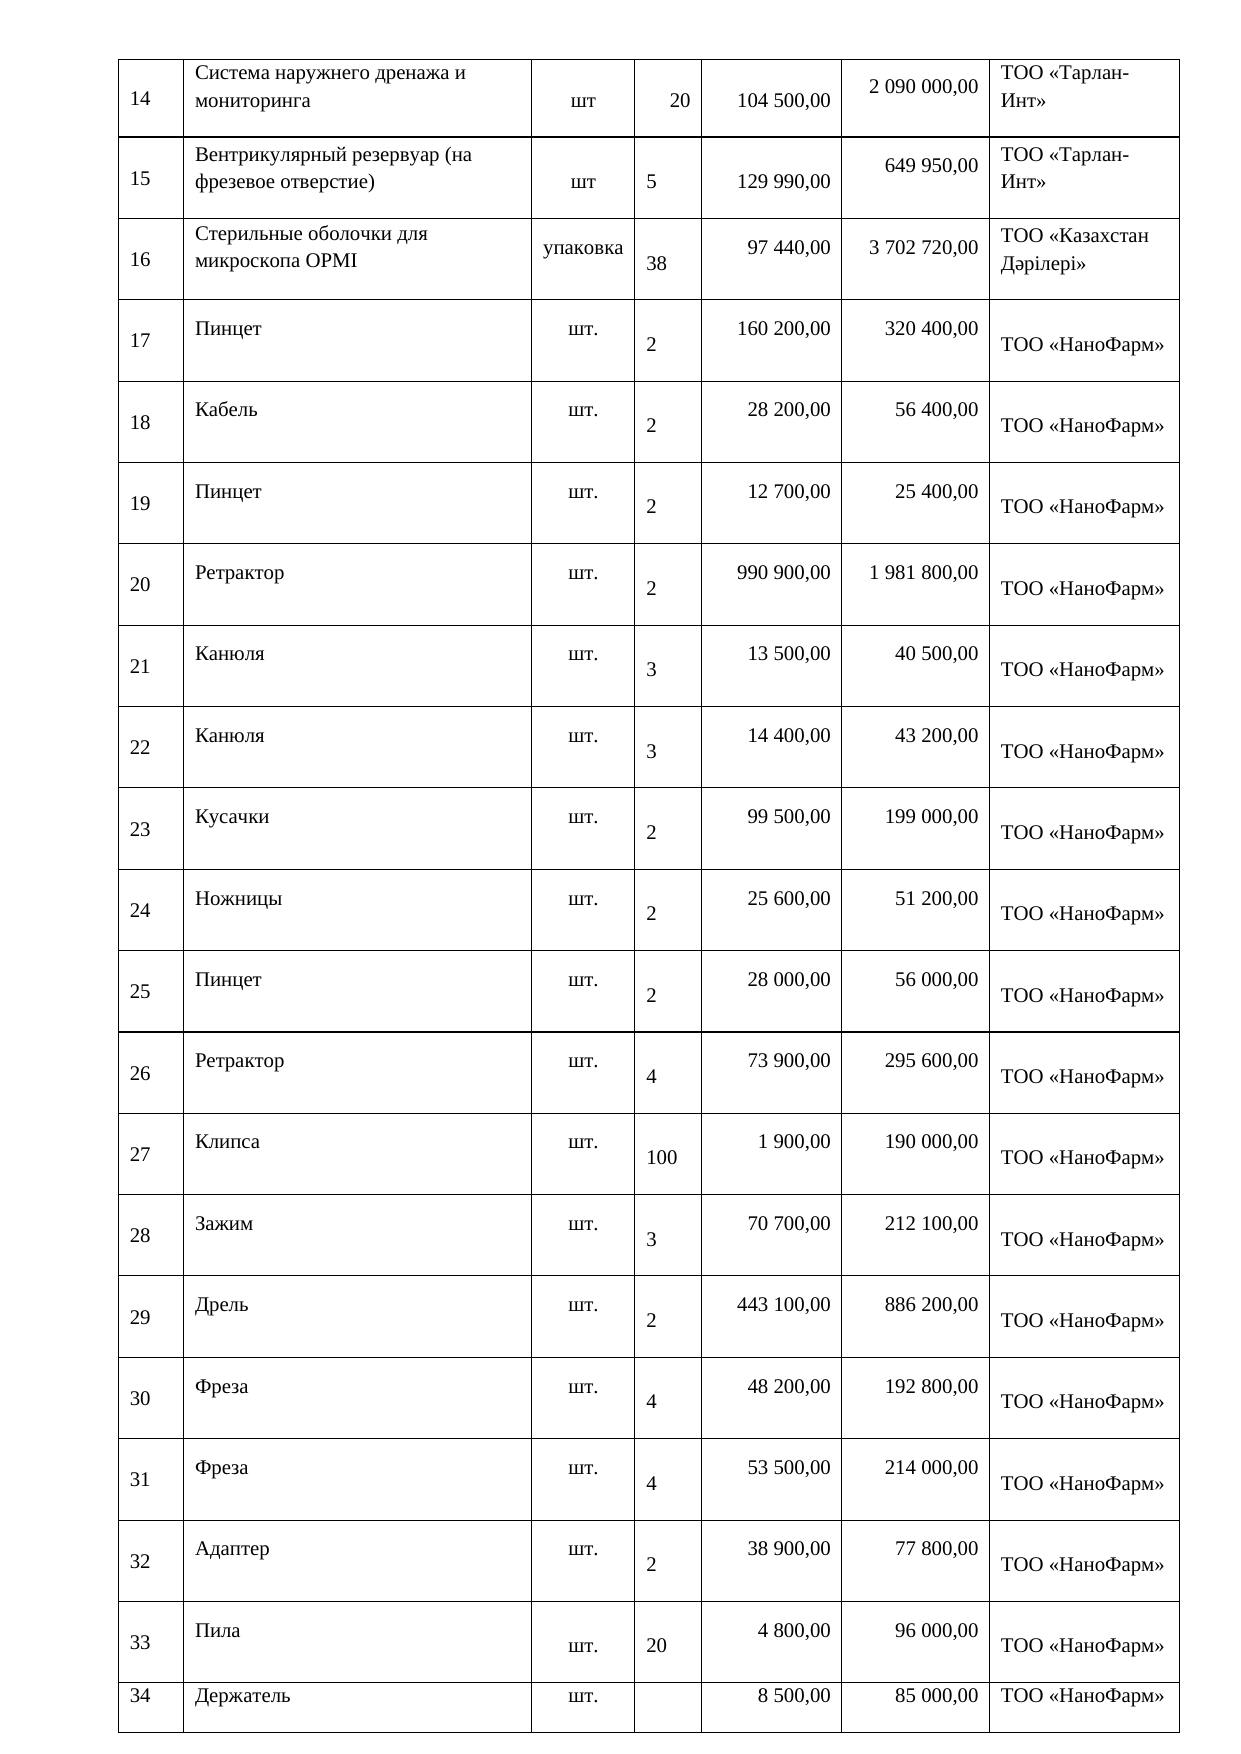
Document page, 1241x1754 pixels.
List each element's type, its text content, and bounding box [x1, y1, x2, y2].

table_cell Зажим [184, 1195, 531, 1275]
table_cell 320 400,00 [842, 300, 989, 381]
table_cell 214 000,00 [842, 1439, 989, 1519]
table_cell ТОО «НаноФарм» [990, 382, 1179, 462]
table_cell 1 981 800,00 [842, 544, 989, 624]
table_cell 3 702 720,00 [842, 219, 989, 299]
table_cell шт. [532, 1033, 634, 1113]
table_cell 2 [635, 951, 701, 1031]
table_cell ТОО «Казахстан Дәрiлeрi» [990, 219, 1179, 299]
table_cell шт. [532, 1358, 634, 1438]
table_cell 104 500,00 [702, 60, 841, 136]
table_cell 2 [635, 1521, 701, 1601]
table_cell 2 [635, 463, 701, 543]
table_cell 14 [119, 60, 183, 136]
table_cell 33 [119, 1602, 183, 1682]
table_cell 649 950,00 [842, 138, 989, 218]
table_cell ТОО «НаноФарм» [990, 951, 1179, 1031]
table_cell Канюля [184, 707, 531, 787]
table_cell шт. [532, 870, 634, 950]
table_cell 8 500,00 [702, 1683, 841, 1732]
table_cell 48 200,00 [702, 1358, 841, 1438]
table_cell шт. [532, 707, 634, 787]
table_cell 990 900,00 [702, 544, 841, 624]
table_cell 20 [635, 60, 701, 136]
table_cell Адаптер [184, 1521, 531, 1601]
table_cell 2 [635, 382, 701, 462]
table_cell Канюля [184, 626, 531, 706]
table_cell шт. [532, 1602, 634, 1682]
table_cell 21 [119, 626, 183, 706]
table_cell Ножницы [184, 870, 531, 950]
table_cell 2 [635, 788, 701, 869]
table_cell шт. [532, 300, 634, 381]
table_cell 2 090 000,00 [842, 60, 989, 136]
table_cell Ретрактор [184, 1033, 531, 1113]
table_cell ТОО «НаноФарм» [990, 1683, 1179, 1732]
table_cell 25 [119, 951, 183, 1031]
table_cell 2 [635, 870, 701, 950]
table_cell 100 [635, 1114, 701, 1194]
table_cell ТОО «НаноФарм» [990, 463, 1179, 543]
table_cell 14 400,00 [702, 707, 841, 787]
table_cell 4 800,00 [702, 1602, 841, 1682]
table_cell 26 [119, 1033, 183, 1113]
table_cell 23 [119, 788, 183, 869]
table_cell 20 [119, 544, 183, 624]
table_cell 2 [635, 544, 701, 624]
table_cell шт. [532, 1683, 634, 1732]
table_cell Система наружнего дренажа и мониторинга [184, 60, 531, 136]
table_cell ТОО «НаноФарм» [990, 1521, 1179, 1601]
table_cell шт. [532, 1114, 634, 1194]
table_cell 3 [635, 1195, 701, 1275]
table_cell 32 [119, 1521, 183, 1601]
table_cell 25 600,00 [702, 870, 841, 950]
table_cell упаковка [532, 219, 634, 299]
table_cell 2 [635, 300, 701, 381]
table_cell 28 200,00 [702, 382, 841, 462]
table_cell 199 000,00 [842, 788, 989, 869]
table_cell 29 [119, 1276, 183, 1357]
table_cell ТОО «НаноФарм» [990, 1602, 1179, 1682]
table_cell ТОО «НаноФарм» [990, 870, 1179, 950]
table_cell 2 [635, 1276, 701, 1357]
table_cell шт [532, 138, 634, 218]
table_cell 56 400,00 [842, 382, 989, 462]
table_cell 24 [119, 870, 183, 950]
table_cell Пинцет [184, 951, 531, 1031]
table_cell 190 000,00 [842, 1114, 989, 1194]
table_cell 77 800,00 [842, 1521, 989, 1601]
table_cell шт [532, 60, 634, 136]
table_cell Дрель [184, 1276, 531, 1357]
table_cell 38 900,00 [702, 1521, 841, 1601]
table_cell 12 700,00 [702, 463, 841, 543]
table_cell Клипса [184, 1114, 531, 1194]
table_cell 25 400,00 [842, 463, 989, 543]
table_cell 15 [119, 138, 183, 218]
table_cell 443 100,00 [702, 1276, 841, 1357]
table_cell 97 440,00 [702, 219, 841, 299]
table_cell шт. [532, 1521, 634, 1601]
table_cell 28 [119, 1195, 183, 1275]
table_cell ТОО «НаноФарм» [990, 544, 1179, 624]
table_cell ТОО «НаноФарм» [990, 1276, 1179, 1357]
table_cell 99 500,00 [702, 788, 841, 869]
table_cell Пила [184, 1602, 531, 1682]
table_cell ТОО «НаноФарм» [990, 1114, 1179, 1194]
table_cell Фреза [184, 1439, 531, 1519]
table_cell шт. [532, 1276, 634, 1357]
table_cell Кусачки [184, 788, 531, 869]
table_cell Ретрактор [184, 544, 531, 624]
table_cell 19 [119, 463, 183, 543]
table_cell 96 000,00 [842, 1602, 989, 1682]
table_cell Стерильные оболочки для микроскопа OPMI [184, 219, 531, 299]
table_cell 30 [119, 1358, 183, 1438]
table_cell ТОО «НаноФарм» [990, 1195, 1179, 1275]
table_cell 3 [635, 707, 701, 787]
table_cell 212 100,00 [842, 1195, 989, 1275]
table_cell шт. [532, 951, 634, 1031]
table_cell 5 [635, 138, 701, 218]
table_cell 160 200,00 [702, 300, 841, 381]
table_cell Пинцет [184, 300, 531, 381]
table_cell шт. [532, 1195, 634, 1275]
table_cell шт. [532, 1439, 634, 1519]
table_cell 38 [635, 219, 701, 299]
table_cell 85 000,00 [842, 1683, 989, 1732]
table_cell 13 500,00 [702, 626, 841, 706]
table_cell шт. [532, 463, 634, 543]
table_cell ТОО «НаноФарм» [990, 788, 1179, 869]
table_cell 27 [119, 1114, 183, 1194]
table_cell Фреза [184, 1358, 531, 1438]
table_cell 31 [119, 1439, 183, 1519]
table_cell 56 000,00 [842, 951, 989, 1031]
table_cell 22 [119, 707, 183, 787]
table_cell 51 200,00 [842, 870, 989, 950]
table_cell 34 [119, 1683, 183, 1732]
table_cell ТОО «НаноФарм» [990, 1358, 1179, 1438]
table_cell ТОО «Тарлан-Инт» [990, 138, 1179, 218]
table_cell 73 900,00 [702, 1033, 841, 1113]
table_cell шт. [532, 626, 634, 706]
table_cell Кабель [184, 382, 531, 462]
table_cell ТОО «НаноФарм» [990, 626, 1179, 706]
table_cell 18 [119, 382, 183, 462]
table_cell 10 [635, 1683, 701, 1732]
table_cell 295 600,00 [842, 1033, 989, 1113]
table_cell 129 990,00 [702, 138, 841, 218]
table_cell 192 800,00 [842, 1358, 989, 1438]
table_cell шт. [532, 382, 634, 462]
table_cell ТОО «Тарлан-Инт» [990, 60, 1179, 136]
table_cell 53 500,00 [702, 1439, 841, 1519]
table_cell Вентрикулярный резервуар (на фрезевое отверстие) [184, 138, 531, 218]
table_cell 20 [635, 1602, 701, 1682]
table_cell 70 700,00 [702, 1195, 841, 1275]
table_cell Держатель [184, 1683, 531, 1732]
table_cell 16 [119, 219, 183, 299]
table_cell шт. [532, 788, 634, 869]
table_cell 28 000,00 [702, 951, 841, 1031]
table_cell Пинцет [184, 463, 531, 543]
table_cell 4 [635, 1439, 701, 1519]
table_cell 43 200,00 [842, 707, 989, 787]
table_cell 3 [635, 626, 701, 706]
table_cell 17 [119, 300, 183, 381]
table_cell ТОО «НаноФарм» [990, 1439, 1179, 1519]
table_cell ТОО «НаноФарм» [990, 707, 1179, 787]
table_cell ТОО «НаноФарм» [990, 1033, 1179, 1113]
table_cell ТОО «НаноФарм» [990, 300, 1179, 381]
table_cell шт. [532, 544, 634, 624]
table_cell 4 [635, 1033, 701, 1113]
table_cell 40 500,00 [842, 626, 989, 706]
table_cell 1 900,00 [702, 1114, 841, 1194]
table_cell 886 200,00 [842, 1276, 989, 1357]
table_cell 4 [635, 1358, 701, 1438]
